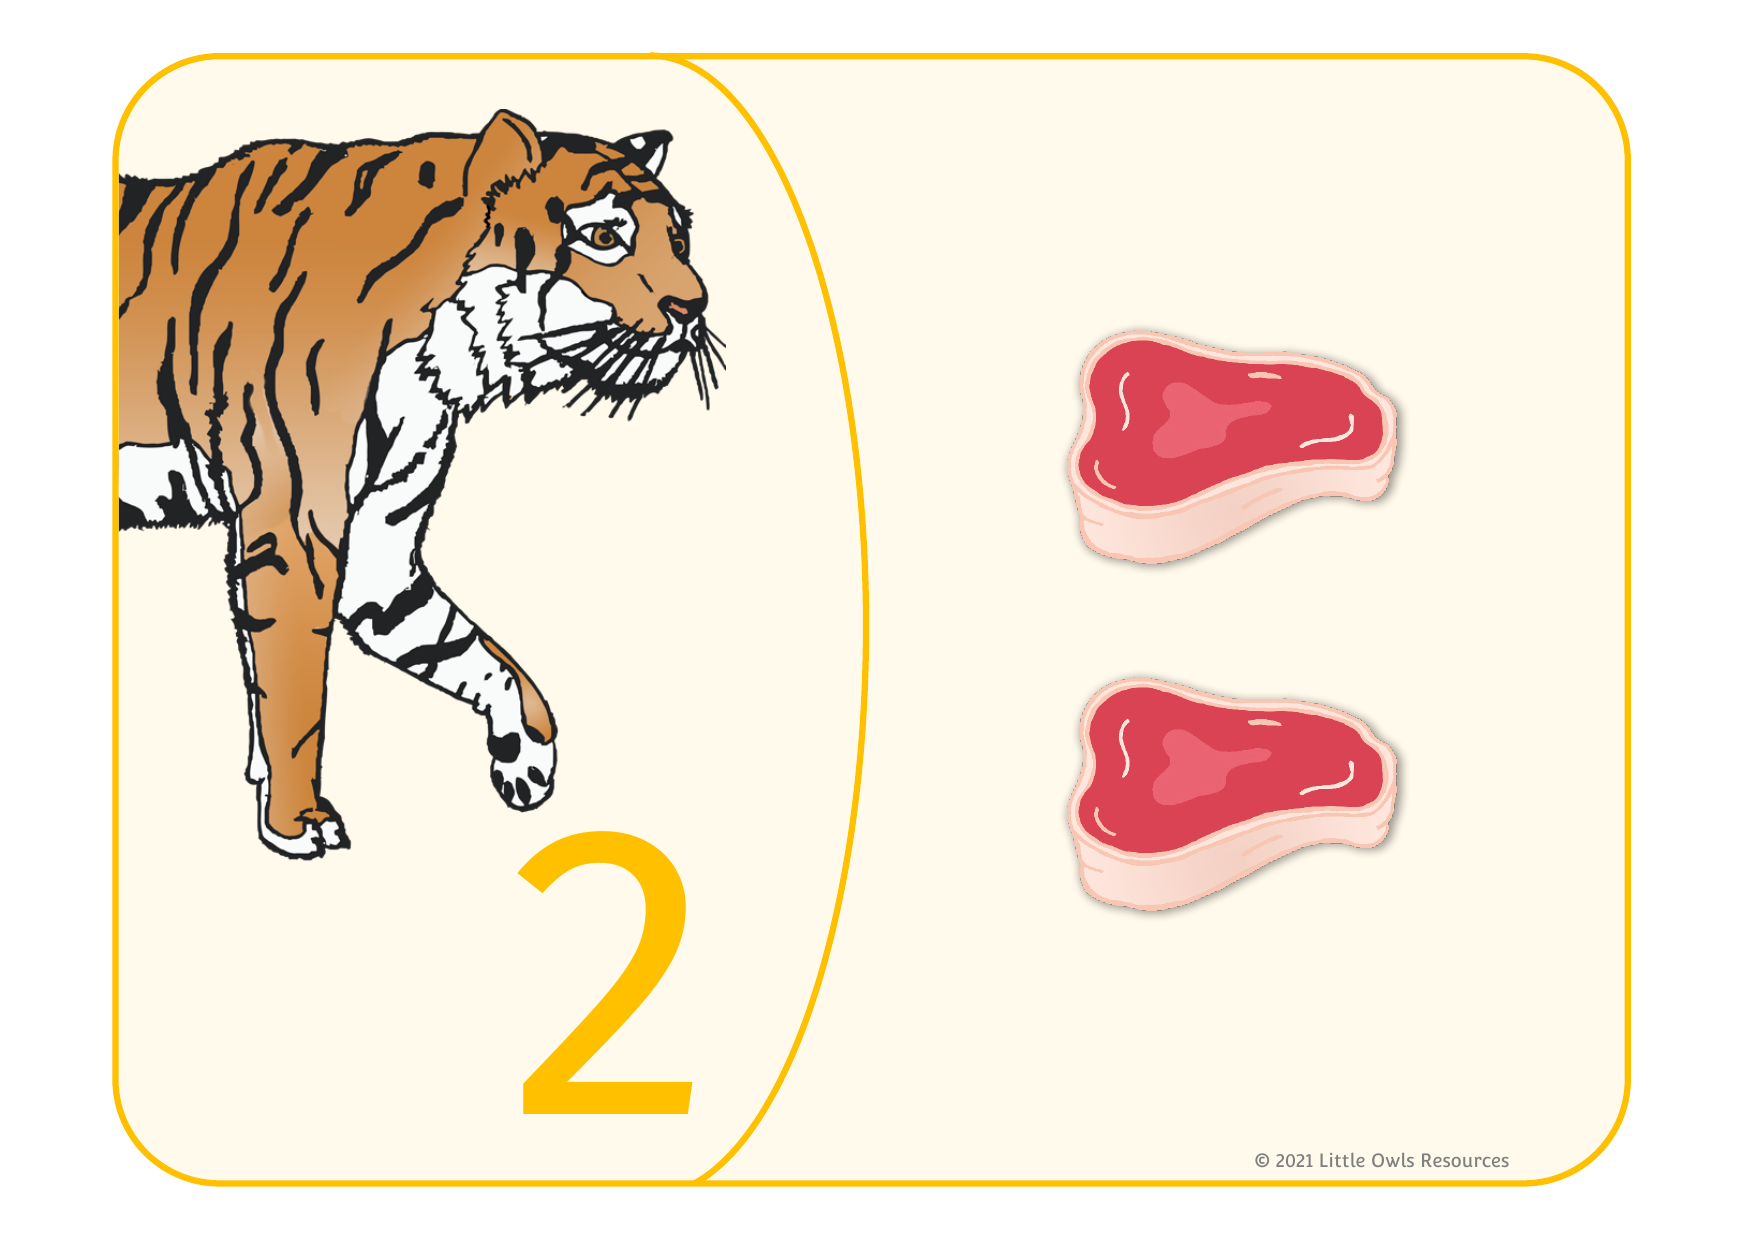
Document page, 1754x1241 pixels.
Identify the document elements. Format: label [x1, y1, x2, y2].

picture [1067, 677, 1397, 911]
picture [118, 109, 726, 914]
picture [1067, 330, 1397, 564]
